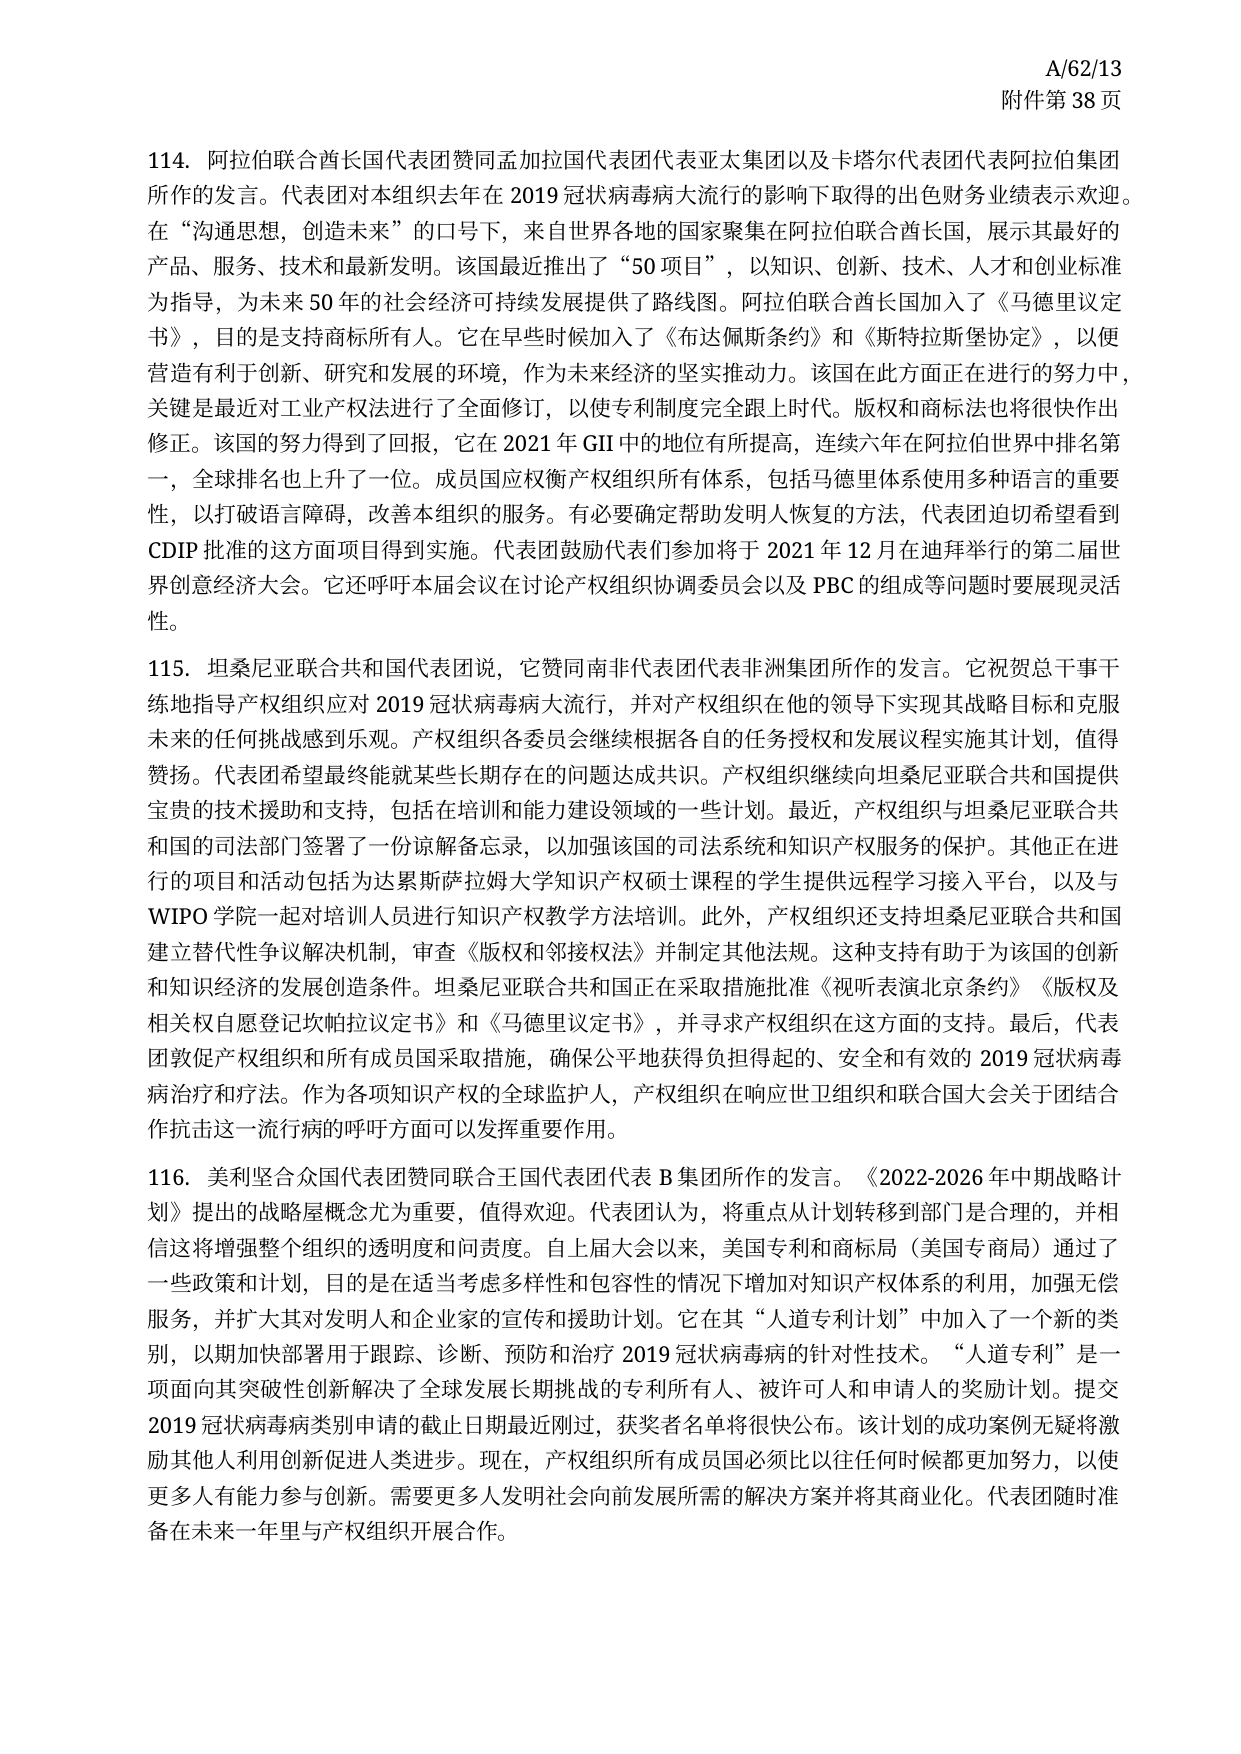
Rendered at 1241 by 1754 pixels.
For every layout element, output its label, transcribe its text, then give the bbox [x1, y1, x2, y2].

text 阿拉伯联合酋长国代表团赞同孟加拉国代表团代表亚太集团以及卡塔尔代表团代表阿拉伯集团所作的发言。代表团对本组织去年在2019冠状病毒病大流行的影响下取得的出色财务业绩表示欢迎。在“沟通思想，创造未来”的口号下，来自世界各地的国家聚集在阿拉伯联合酋长国，展示其最好的产品、服务、技术和最新发明。该国最近推出了“50项目”，以知识、创新、技术、人才和创业标准为指导，为未来50年的社会经济可持续发展提供了路线图。阿拉伯联合酋长国加入了《马德里议定书》，目的是支持商标所有人。它在早些时候加入了《布达佩斯条约》和《斯特拉斯堡协定》，以便营造有利于创新、研究和发展的环境，作为未来经济的坚实推动力。该国在此方面正在进行的努力中，关键是最近对工业产权法进行了全面修订，以使专利制度完全跟上时代。版权和商标法也将很快作出修正。该国的努力得到了回报，它在2021年GII中的地位有所提高，连续六年在阿拉伯世界中排名第一，全球排名也上升了一位。成员国应权衡产权组织所有体系，包括马德里体系使用多种语言的重要性，以打破语言障碍，改善本组织的服务。有必要确定帮助发明人恢复的方法，代表团迫切希望看到CDIP批准的这方面项目得到实施。代表团鼓励代表们参加将于2021年12月在迪拜举行的第二届世界创意经济大会。它还呼吁本届会议在讨论产权组织协调委员会以及PBC的组成等问题时要展现灵活性。 [148, 139, 1122, 635]
text 美利坚合众国代表团赞同联合王国代表团代表B集团所作的发言。《2022-2026年中期战略计划》提出的战略屋概念尤为重要，值得欢迎。代表团认为，将重点从计划转移到部门是合理的，并相信这将增强整个组织的透明度和问责度。自上届大会以来，美国专利和商标局（美国专商局）通过了一些政策和计划，目的是在适当考虑多样性和包容性的情况下增加对知识产权体系的利用，加强无偿服务，并扩大其对发明人和企业家的宣传和援助计划。它在其“人道专利计划”中加入了一个新的类别，以期加快部署用于跟踪、诊断、预防和治疗2019冠状病毒病的针对性技术。“人道专利”是一项面向其突破性创新解决了全球发展长期挑战的专利所有人、被许可人和申请人的奖励计划。提交2019冠状病毒病类别申请的截止日期最近刚过，获奖者名单将很快公布。该计划的成功案例无疑将激励其他人利用创新促进人类进步。现在，产权组织所有成员国必须比以往任何时候都更加努力，以使更多人有能力参与创新。需要更多人发明社会向前发展所需的解决方案并将其商业化。代表团随时准备在未来一年里与产权组织开展合作。 [148, 1156, 1122, 1546]
text 坦桑尼亚联合共和国代表团说，它赞同南非代表团代表非洲集团所作的发言。它祝贺总干事干练地指导产权组织应对2019冠状病毒病大流行，并对产权组织在他的领导下实现其战略目标和克服未来的任何挑战感到乐观。产权组织各委员会继续根据各自的任务授权和发展议程实施其计划，值得赞扬。代表团希望最终能就某些长期存在的问题达成共识。产权组织继续向坦桑尼亚联合共和国提供宝贵的技术援助和支持，包括在培训和能力建设领域的一些计划。最近，产权组织与坦桑尼亚联合共和国的司法部门签署了一份谅解备忘录，以加强该国的司法系统和知识产权服务的保护。其他正在进行的项目和活动包括为达累斯萨拉姆大学知识产权硕士课程的学生提供远程学习接入平台，以及与WIPO学院一起对培训人员进行知识产权教学方法培训。此外，产权组织还支持坦桑尼亚联合共和国建立替代性争议解决机制，审查《版权和邻接权法》并制定其他法规。这种支持有助于为该国的创新和知识经济的发展创造条件。坦桑尼亚联合共和国正在采取措施批准《视听表演北京条约》《版权及相关权自愿登记坎帕拉议定书》和《马德里议定书》，并寻求产权组织在这方面的支持。最后，代表团敦促产权组织和所有成员国采取措施，确保公平地获得负担得起的、安全和有效的2019冠状病毒病治疗和疗法。作为各项知识产权的全球监护人，产权组织在响应世卫组织和联合国大会关于团结合作抗击这一流行病的呼吁方面可以发挥重要作用。 [148, 648, 1122, 1144]
